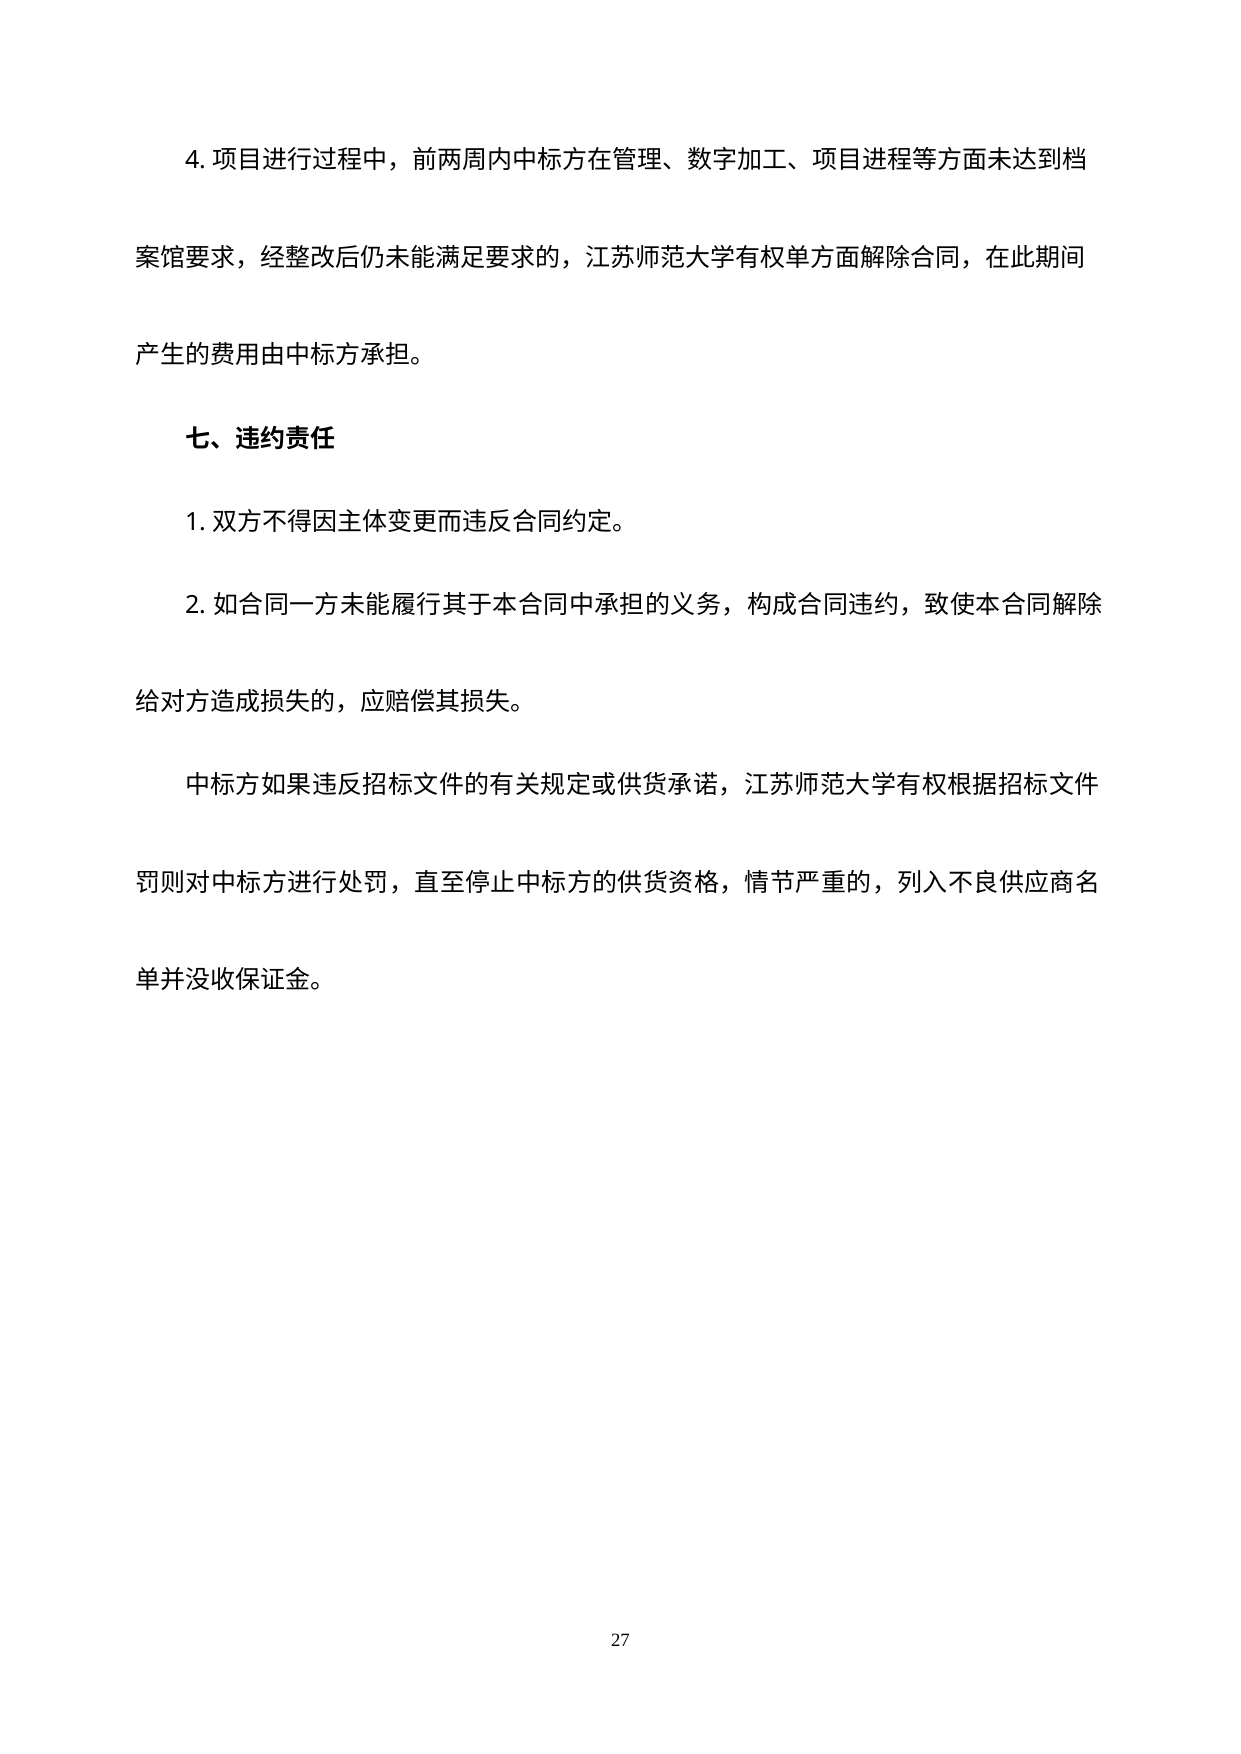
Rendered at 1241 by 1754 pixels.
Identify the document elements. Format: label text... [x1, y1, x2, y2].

text 中标方如果违反招标文件的有关规定或供货承诺，江苏师范大学有权根据招标文件罚则对中标方进行处罚，直至停止中标方的供货资格，情节严重的，列入不良供应商名单并没收保证金。 [135, 751, 1102, 1011]
text 七、违约责任 [135, 404, 965, 469]
text 2. 如合同一方未能履行其于本合同中承担的义务，构成合同违约，致使本合同解除，给对方造成损失的，应赔偿其损失。 [135, 570, 1102, 732]
text 4. 项目进行过程中，前两周内中标方在管理、数字加工、项目进程等方面未达到档案馆要求，经整改后仍未能满足要求的，江苏师范大学有权单方面解除合同，在此期间产生的费用由中标方承担。 [135, 126, 1106, 386]
text 1. 双方不得因主体变更而违反合同约定。 [135, 487, 1102, 552]
